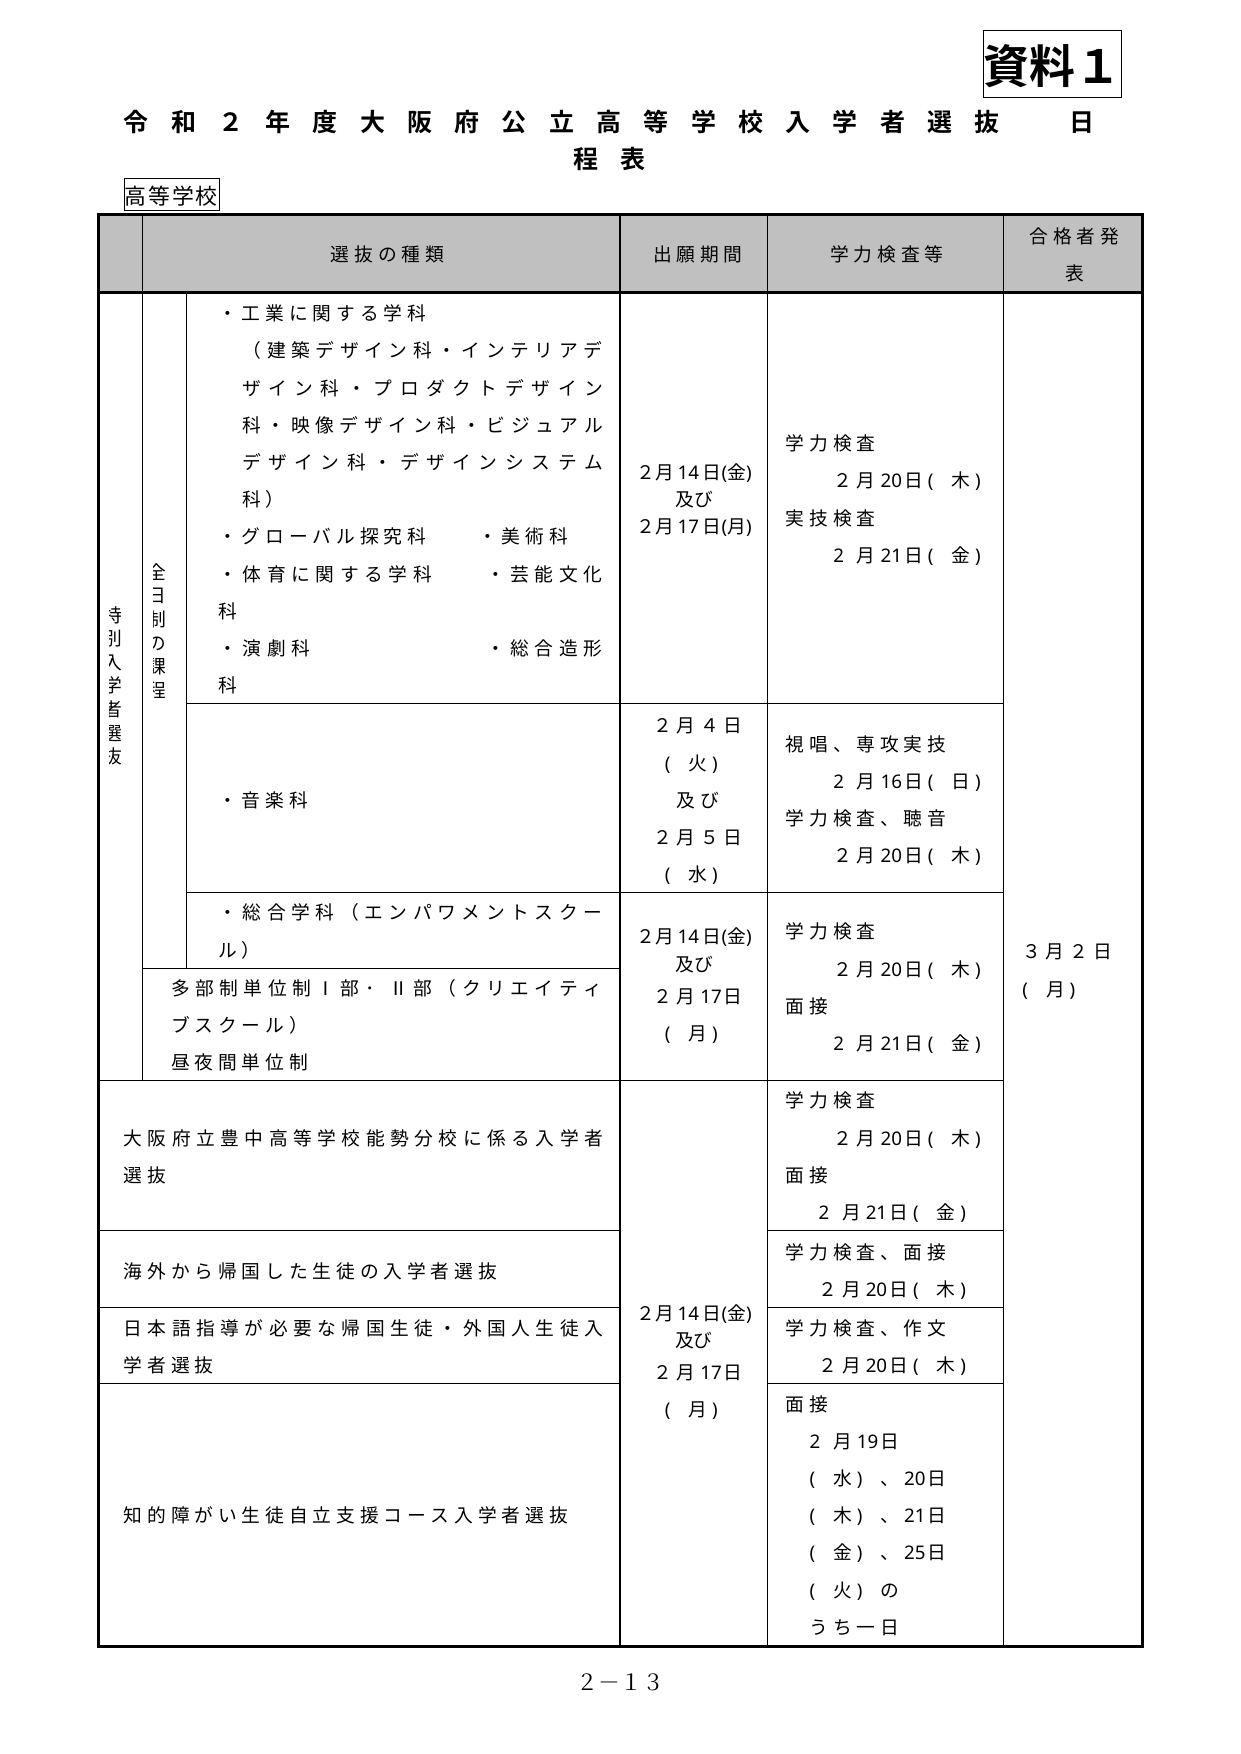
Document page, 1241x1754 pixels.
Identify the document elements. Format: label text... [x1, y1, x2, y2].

table_header 学力検査等 [768, 216, 1003, 291]
table_cell 大阪府立豊中高等学校能勢分校に係る入学者選抜 [100, 1081, 619, 1230]
table_header 合格者発表 [1004, 216, 1141, 291]
table_cell ２月４日(火) 及び ２月５日(水) [621, 704, 767, 892]
text 令和２年度大阪府公立高等学校入学者選抜 日程表 [123, 102, 1117, 176]
table_cell 特別入学者選抜 [100, 294, 142, 1080]
text 高等学校 [123, 176, 1117, 213]
table_cell 海外から帰国した生徒の入学者選抜 [100, 1231, 619, 1307]
table_cell 面接 2月19日(水)、20日(木)、21日(金)、25日(火)の うち一日 [768, 1384, 1003, 1644]
table_cell 学力検査、作文 ２月20日(木) [768, 1308, 1003, 1383]
table_cell ２月14日(金) 及び ２月17日(月) [621, 1081, 767, 1644]
table_header 選抜の種類 [143, 216, 619, 291]
table_cell 多部制単位制Ⅰ部･Ⅱ部（クリエイティブスクール） 昼夜間単位制 [143, 969, 619, 1080]
table_cell 学力検査 ２月20日(木) 実技検査 2月21日(金) [768, 294, 1003, 703]
table_cell 学力検査 ２月20日(木) 面接 2月21日(金) [768, 893, 1003, 1080]
table_cell ・工業に関する学科 （建築デザイン科・インテリアデザイン科・プロダクトデザイン科・映像デザイン科・ビジュアルデザイン科・デザインシステム科） ・グローバル探究科 ・美術科 ・体育に関する学科 ・芸能文化科 ・演劇科 ・総合造形科 [187, 294, 619, 703]
table_cell ・音楽科 [187, 704, 619, 892]
table_cell 学力検査、面接 ２月20日(木) [768, 1231, 1003, 1307]
table_cell ３月２日(月) [1004, 294, 1141, 1644]
table_cell ２月14日(金) 及び ２月17日(月) [621, 294, 767, 703]
table_cell ２月14日(金) 及び ２月17日(月) [621, 893, 767, 1080]
table_cell 視唱、専攻実技 2月16日(日) 学力検査、聴音 ２月20日(木) [768, 704, 1003, 892]
table_cell 日本語指導が必要な帰国生徒・外国人生徒入学者選抜 [100, 1308, 619, 1383]
table_cell 知的障がい生徒自立支援コース入学者選抜 [100, 1384, 619, 1644]
table_header [100, 216, 142, 291]
table_cell ・総合学科（エンパワメントスクール） [187, 893, 619, 967]
table_header 出願期間 [621, 216, 767, 291]
table_cell 全日制の課程 [143, 294, 186, 967]
table_cell 学力検査 ２月20日(木) 面接 2月21日(金) [768, 1081, 1003, 1230]
